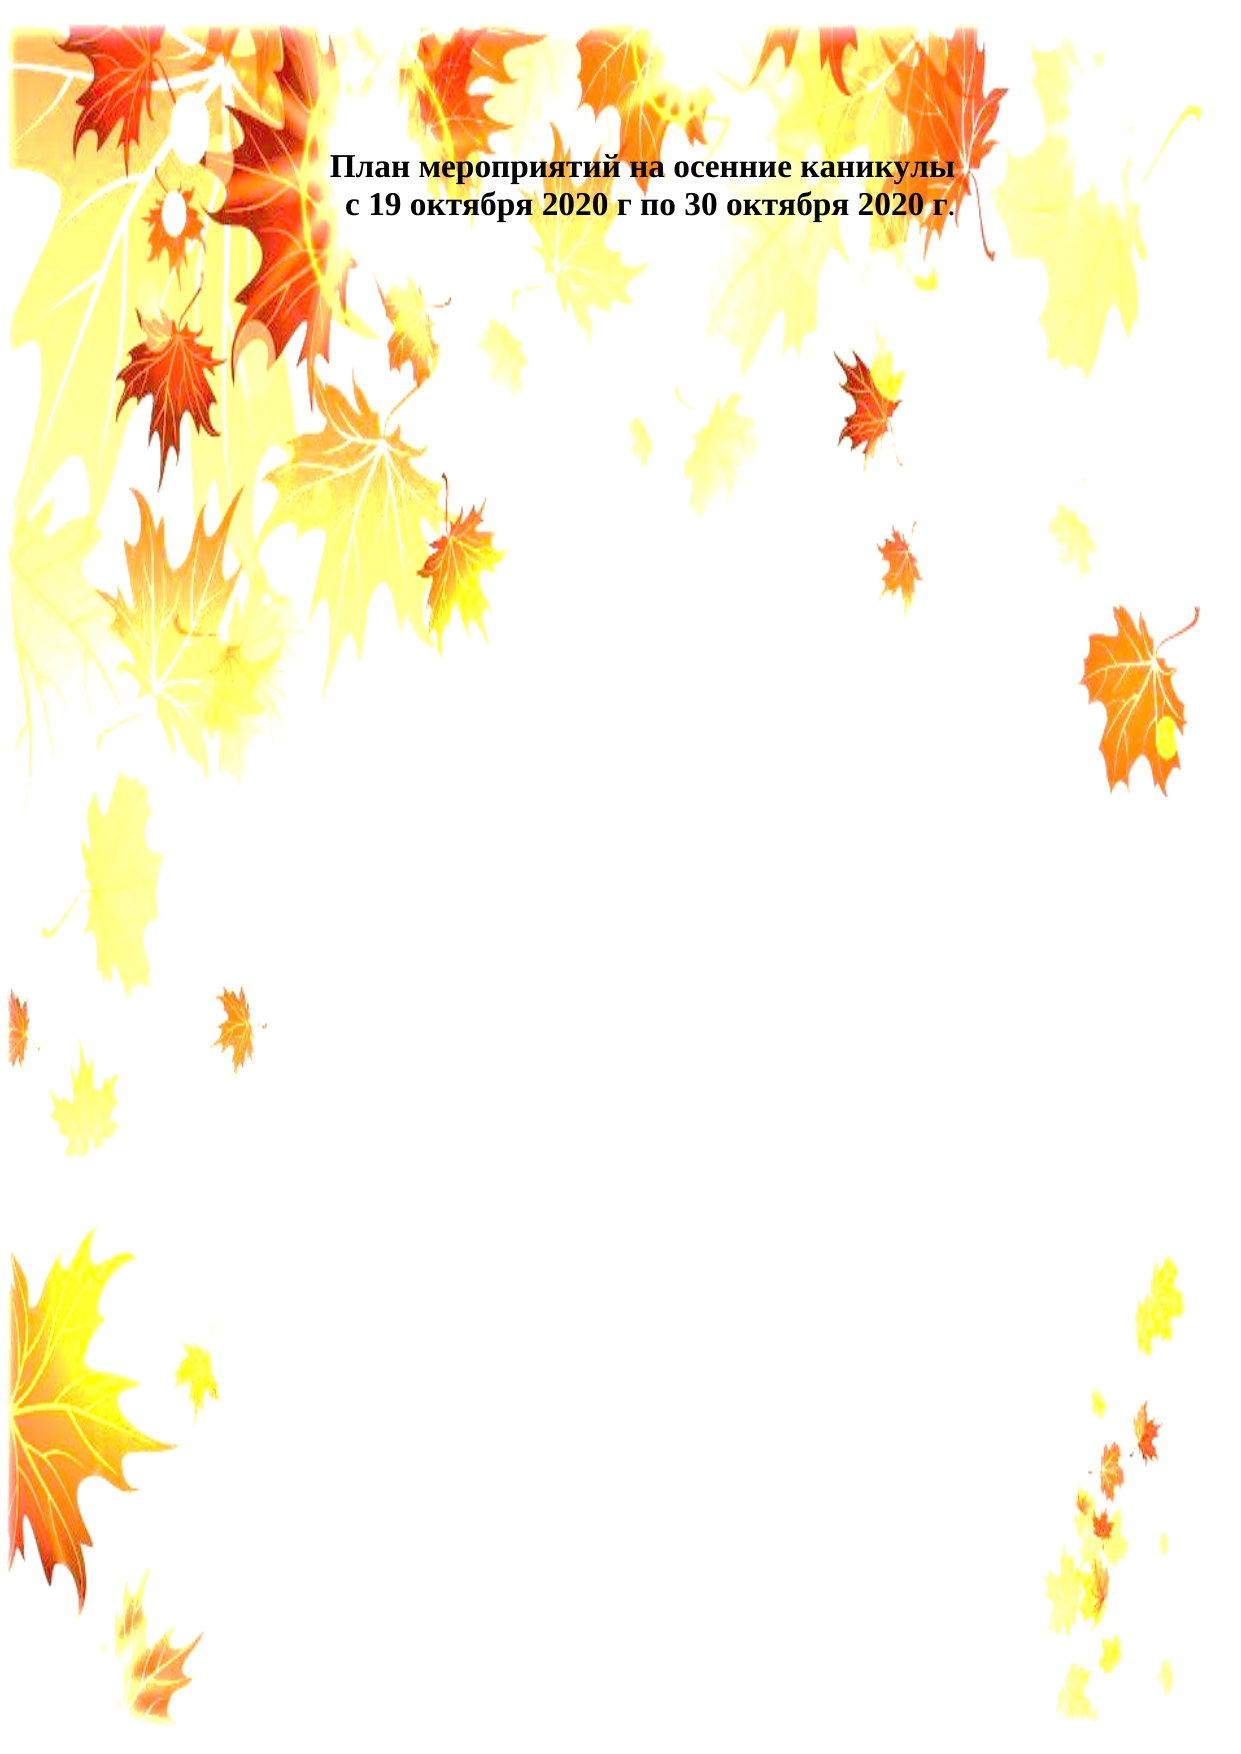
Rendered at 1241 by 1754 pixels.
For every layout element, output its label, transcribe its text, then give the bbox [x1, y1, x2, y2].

text План мероприятий на осенние каникулы [44, 146, 1240, 184]
picture [0, 0, 1239, 1752]
text с 19 октября 2020 г по 30 октября 2020 г. [59, 184, 1240, 223]
